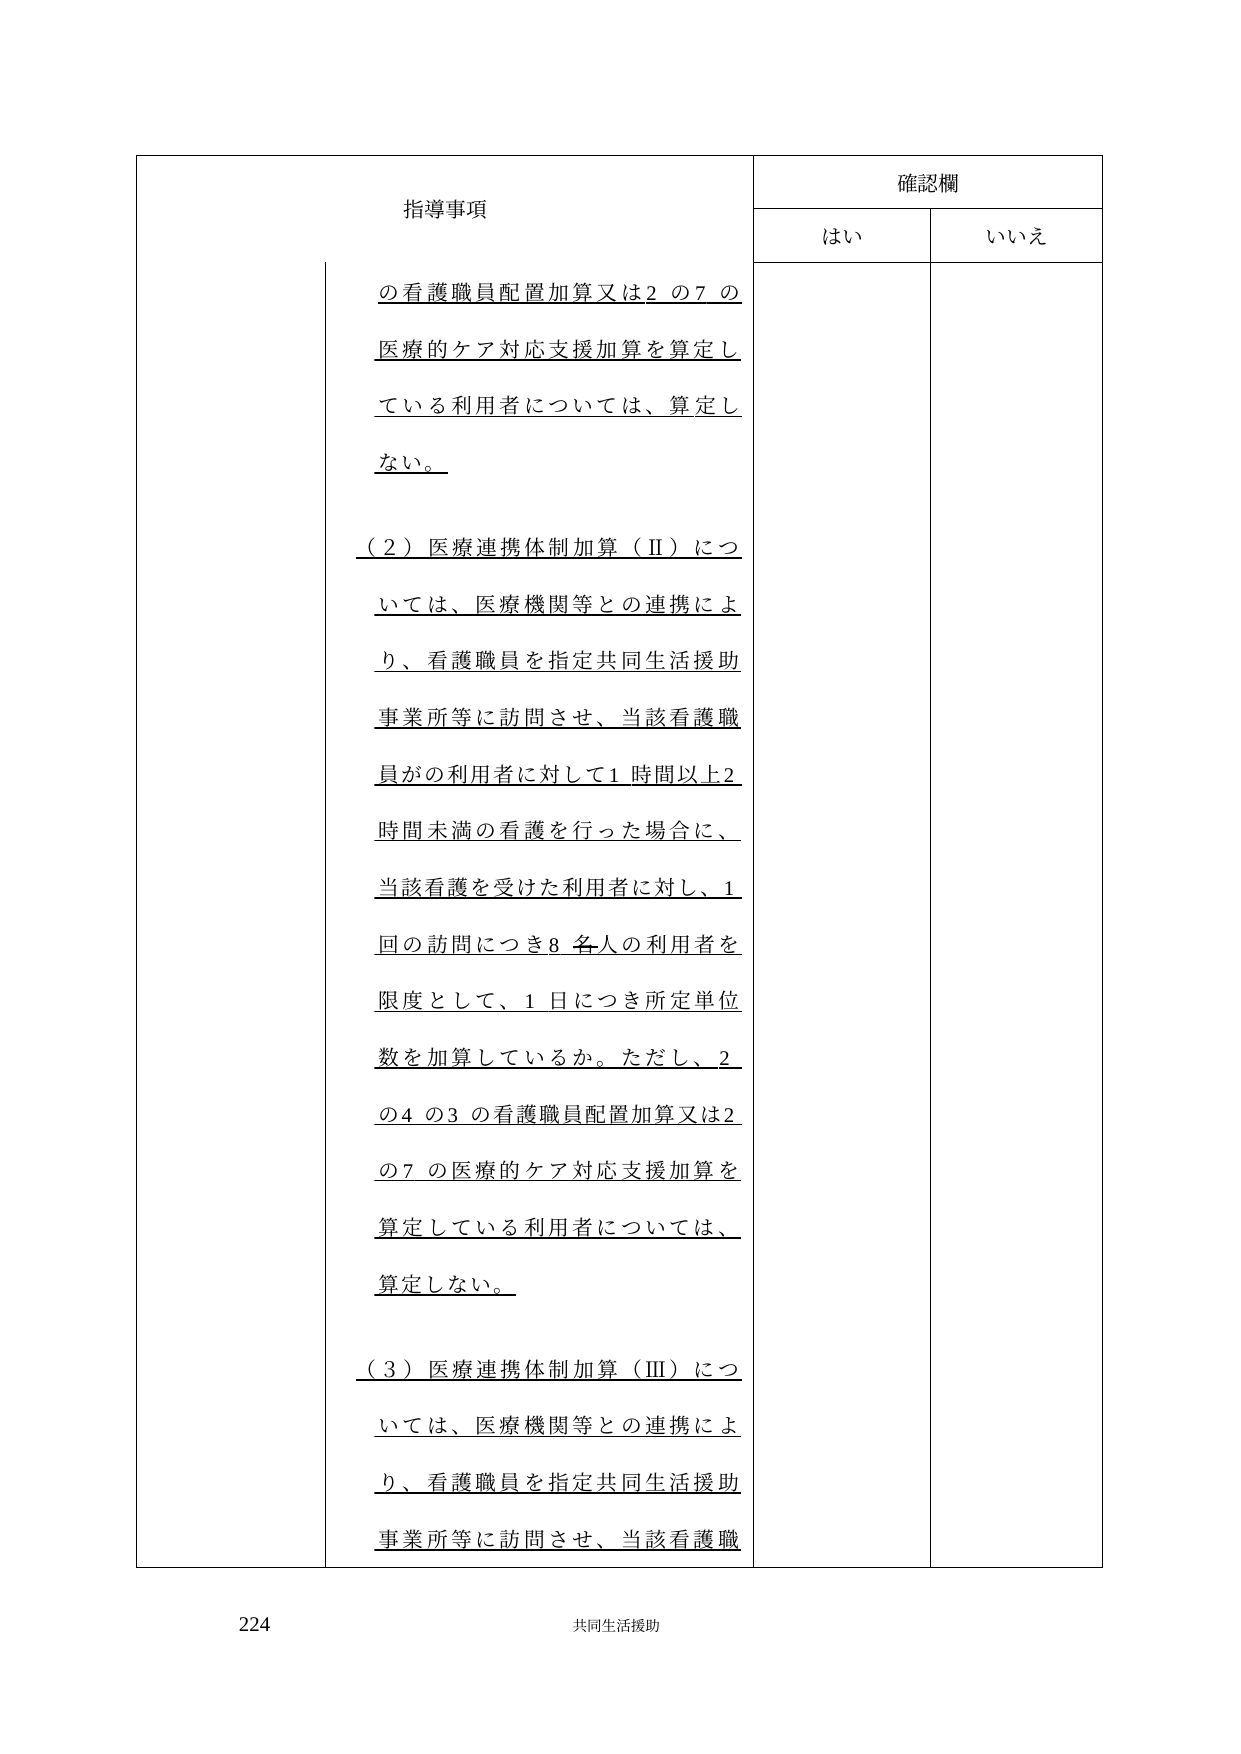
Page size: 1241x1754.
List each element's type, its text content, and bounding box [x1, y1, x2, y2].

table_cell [137, 262, 325, 1567]
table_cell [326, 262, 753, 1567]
table_cell いいえ [931, 209, 1102, 262]
table_cell はい [754, 209, 930, 262]
table_cell [754, 263, 930, 1567]
table_header 指導事項 [137, 156, 753, 262]
table_header 確認欄 [754, 156, 1102, 208]
table_cell [931, 263, 1102, 1567]
